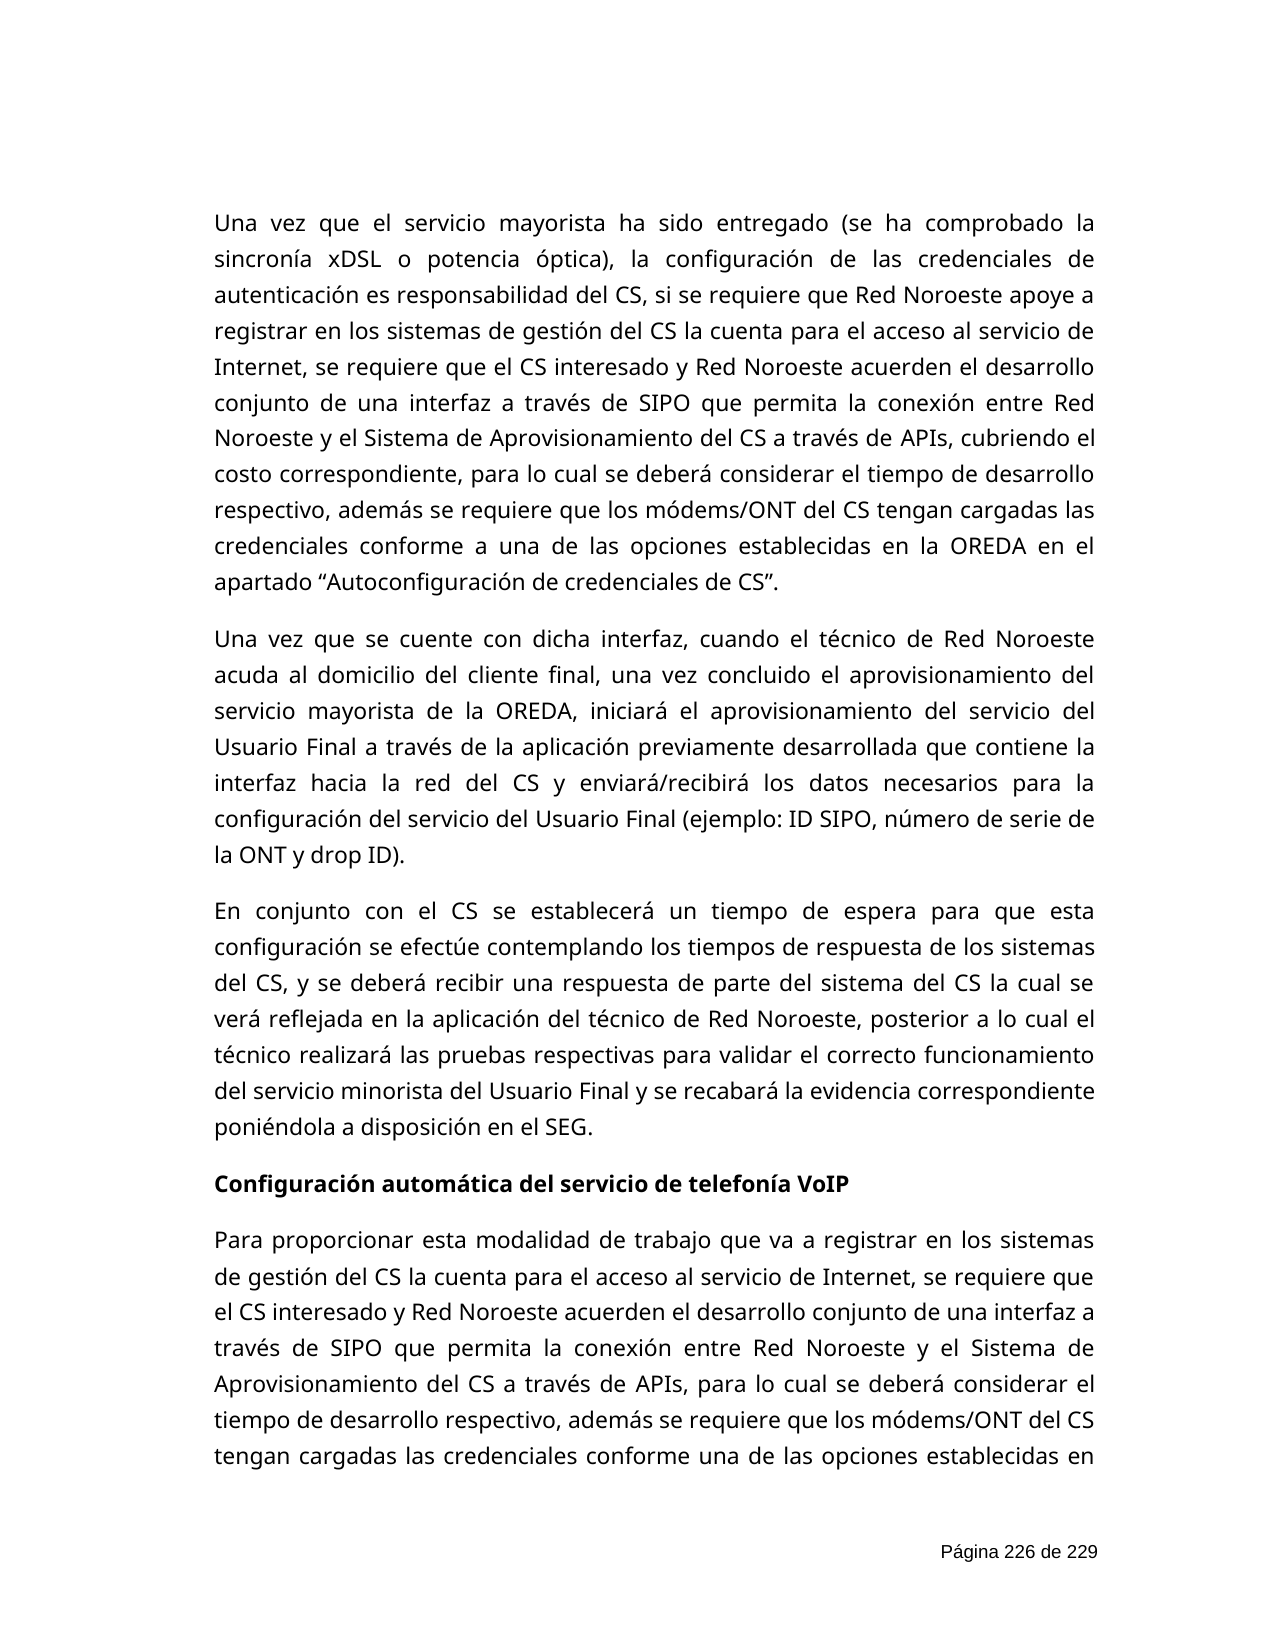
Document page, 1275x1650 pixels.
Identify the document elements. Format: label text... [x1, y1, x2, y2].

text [214, 1224, 1096, 1471]
text Una vez que se cuente con dicha interfaz, cuando el técnico de Red Noroeste acuda al domicilio del cliente final, una vez concluido el aprovisionamiento del servicio mayorista de la OREDA, iniciará el aprovisionamiento del servicio del Usuario Final a través de la aplicación previamente desarrollada que contiene la interfaz hacia la red del CS y enviará/recibirá los datos necesarios para la configuración del servicio del Usuario Final (ejemplo: ID SIPO, número de serie de la ONT y drop ID). [214, 623, 1096, 870]
text En conjunto con el CS se establecerá un tiempo de espera para que esta configuración se efectúe contemplando los tiempos de respuesta de los sistemas del CS, y se deberá recibir una respuesta de parte del sistema del CS la cual se verá reflejada en la aplicación del técnico de Red Noroeste, posterior a lo cual el técnico realizará las pruebas respectivas para validar el correcto funcionamiento del servicio minorista del Usuario Final y se recabará la evidencia correspondiente poniéndola a disposición en el SEG. [214, 895, 1096, 1142]
text Configuración automática del servicio de telefonía VoIP [214, 1168, 1096, 1199]
text Una vez que el servicio mayorista ha sido entregado (se ha comprobado la sincronía xDSL o potencia óptica), la configuración de las credenciales de autenticación es responsabilidad del CS, si se requiere que Red Noroeste apoye a registrar en los sistemas de gestión del CS la cuenta para el acceso al servicio de Internet, se requiere que el CS interesado y Red Noroeste acuerden el desarrollo conjunto de una interfaz a través de SIPO que permita la conexión entre Red Noroeste y el Sistema de Aprovisionamiento del CS a través de APIs, cubriendo el costo correspondiente, para lo cual se deberá considerar el tiempo de desarrollo respectivo, además se requiere que los módems/ONT del CS tengan cargadas las credenciales conforme a una de las opciones establecidas en la OREDA en el apartado “Autoconfiguración de credenciales de CS”. [214, 207, 1096, 597]
